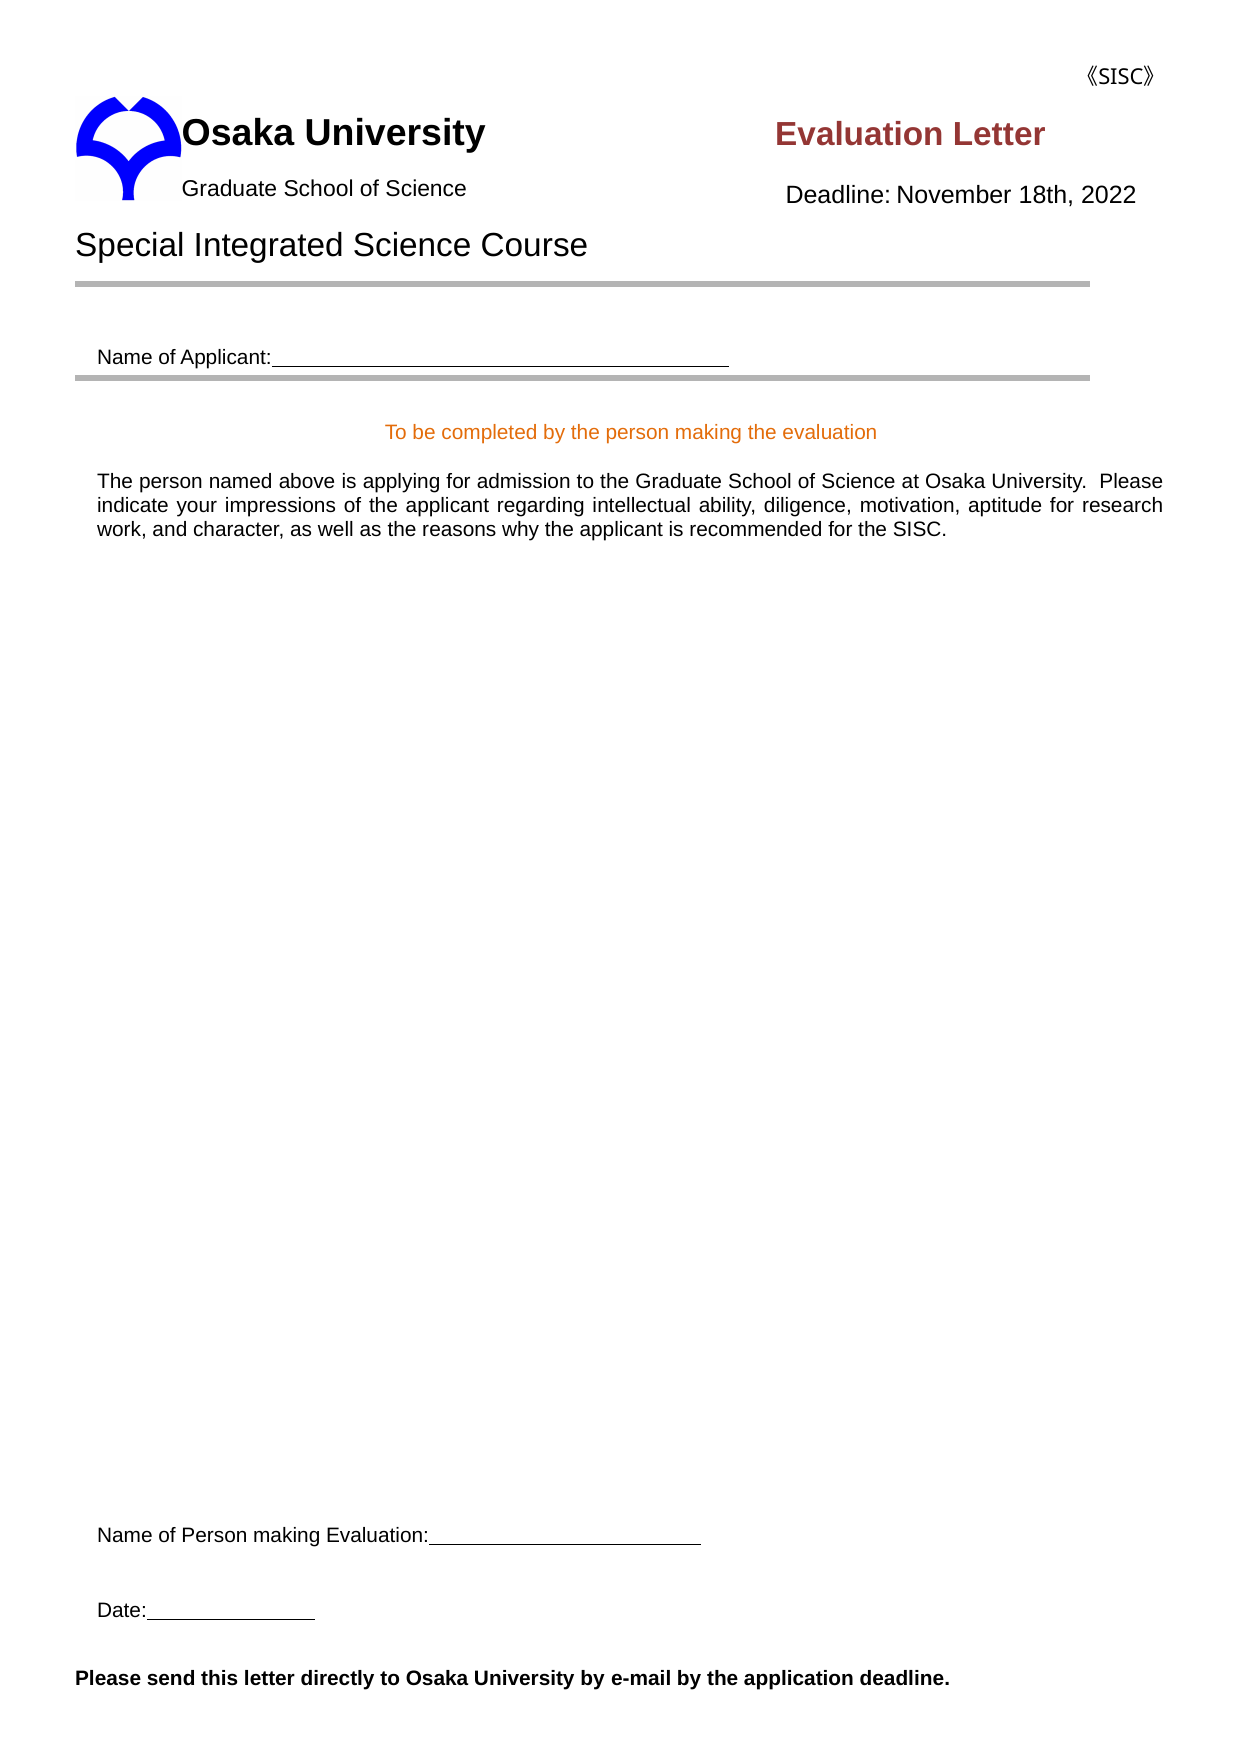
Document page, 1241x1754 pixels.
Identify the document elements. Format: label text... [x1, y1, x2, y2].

text To be completed by the person making the evaluation [97, 413, 1165, 450]
picture [75, 96, 182, 201]
text Date: [97, 1591, 1165, 1628]
text The person named above is applying for admission to the Graduate School of Science at Osaka University. Please indicate your impressions of the applicant regarding intellectual ability, diligence, motivation, aptitude for research work, and character, as well as the reasons why the applicant is recommended for the SISC. [97, 469, 1165, 541]
text Name of Applicant: [97, 338, 1165, 375]
text Special Integrated Science Course [75, 206, 1165, 281]
text Name of Person making Evaluation: [97, 1516, 1165, 1553]
text Graduate School of Science [75, 169, 1165, 206]
text Please send this letter directly to Osaka University by e-mail by the application deadline. [75, 1666, 1165, 1690]
